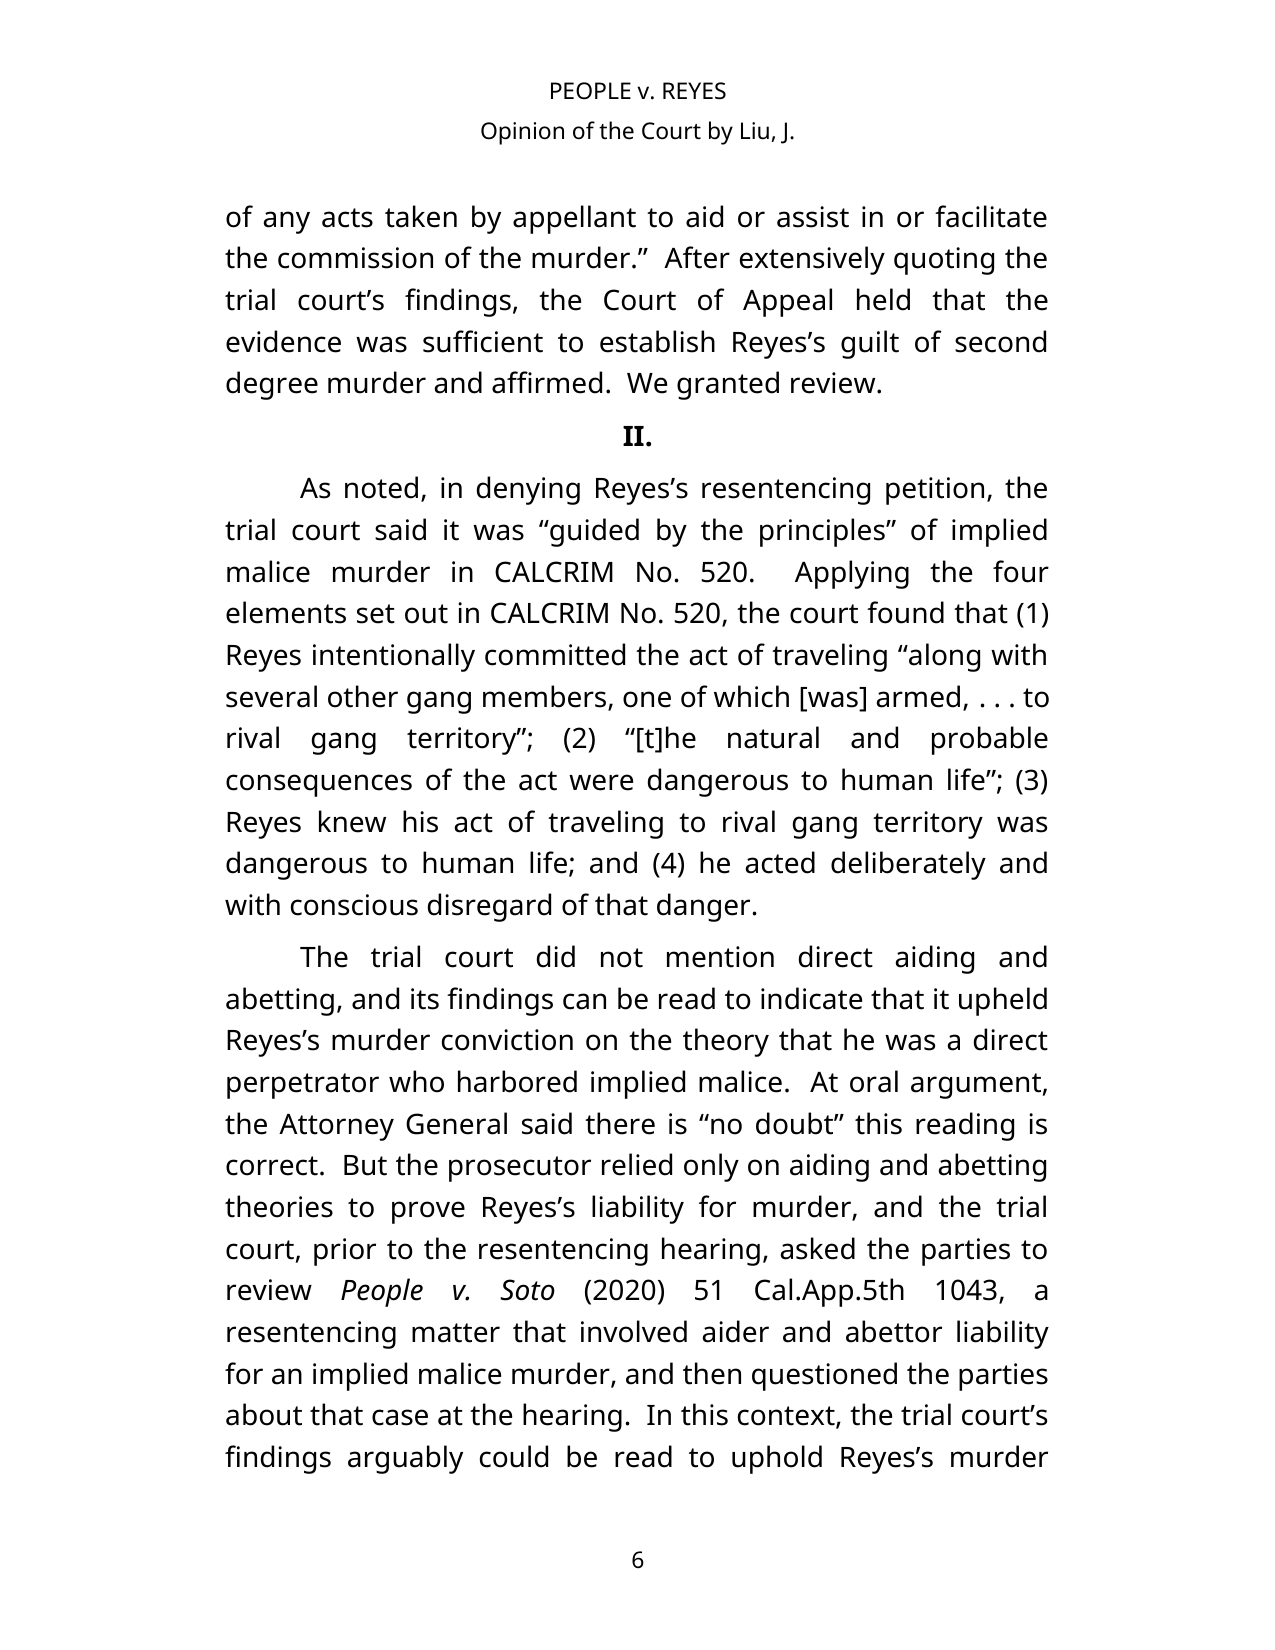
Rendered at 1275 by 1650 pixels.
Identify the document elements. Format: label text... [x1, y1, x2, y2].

subtitle II. [225, 417, 1050, 455]
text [225, 934, 1050, 1476]
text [225, 194, 1050, 402]
text As noted, in denying Reyes’s resentencing petition, the trial court said it was “guided by the principles” of implied malice murder in CALCRIM No. 520. Applying the four elements set out in CALCRIM No. 520, the court found that (1) Reyes intentionally committed the act of traveling “along with several other gang members, one of which [was] armed, . . . to rival gang territory”; (2) “[t]he natural and probable consequences of the act were dangerous to human life”; (3) Reyes knew his act of traveling to rival gang territory was dangerous to human life; and (4) he acted deliberately and with conscious disregard of that danger. [225, 465, 1050, 924]
